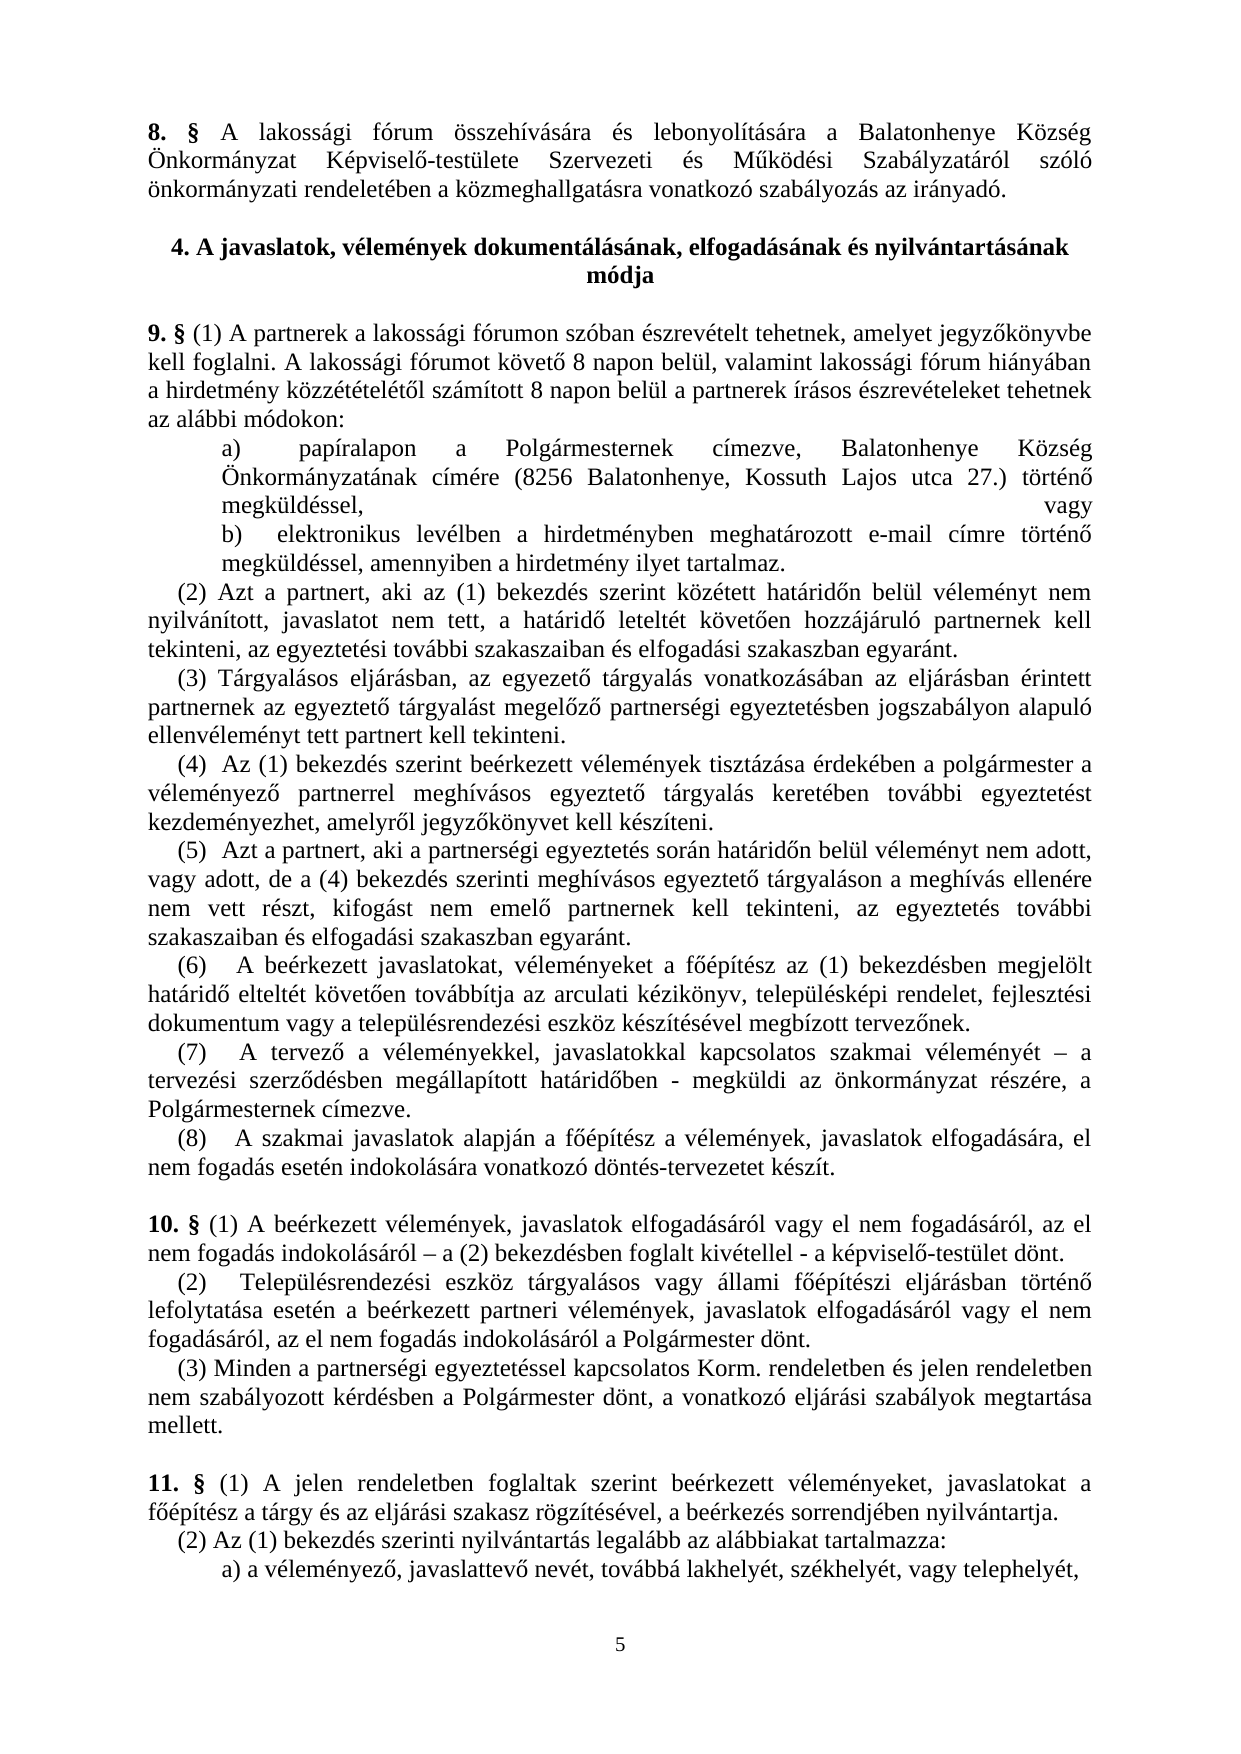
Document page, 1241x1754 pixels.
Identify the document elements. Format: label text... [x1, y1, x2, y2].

list (5) Azt a partnert, aki a partnerségi egyeztetés során határidőn belül véleményt nem adott, vagy adott, de a (4) bekezdés szerinti meghívásos egyeztető tárgyaláson a meghívás ellenére nem vett részt, kifogást nem emelő partnernek kell tekinteni, az egyeztetés további szakaszaiban és elfogadási szakaszban egyaránt. [148, 835, 1093, 950]
text 11. § (1) A jelen rendeletben foglaltak szerint beérkezett véleményeket, javaslatokat a főépítész a tárgy és az eljárási szakasz rögzítésével, a beérkezés sorrendjében nyilvántartja. [148, 1468, 1093, 1525]
text 8. § A lakossági fórum összehívására és lebonyolítására a Balatonhenye Község Önkormányzat Képviselő-testülete Szervezeti és Működési Szabályzatáról szóló önkormányzati rendeletében a közmeghallgatásra vonatkozó szabályozás az irányadó. [148, 117, 1093, 203]
text 10. § (1) A beérkezett vélemények, javaslatok elfogadásáról vagy el nem fogadásáról, az el nem fogadás indokolásáról – a (2) bekezdésben foglalt kivétellel - a képviselő-testület dönt. [148, 1209, 1093, 1267]
text a) papíralapon a Polgármesternek címezve, Balatonhenye Község Önkormányzatának címére (8256 Balatonhenye, Kossuth Lajos utca 27.) történő megküldéssel, vagy b) elektronikus levélben a hirdetményben meghatározott e-mail címre történő megküldéssel, amennyiben a hirdetmény ilyet tartalmaz. [221, 433, 1093, 577]
text (8) A szakmai javaslatok alapján a főépítész a vélemények, javaslatok elfogadására, el nem fogadás esetén indokolására vonatkozó döntés-tervezetet készít. [148, 1123, 1093, 1180]
list (6) A beérkezett javaslatokat, véleményeket a főépítész az (1) bekezdésben megjelölt határidő elteltét követően továbbítja az arculati kézikönyv, településképi rendelet, fejlesztési dokumentum vagy a településrendezési eszköz készítésével megbízott tervezőnek. [148, 950, 1093, 1037]
list (4) Az (1) bekezdés szerint beérkezett vélemények tisztázása érdekében a polgármester a véleményező partnerrel meghívásos egyeztető tárgyalás keretében további egyeztetést kezdeményezhet, amelyről jegyzőkönyvet kell készíteni. [148, 749, 1093, 835]
text 9. § (1) A partnerek a lakossági fórumon szóban észrevételt tehetnek, amelyet jegyzőkönyvbe kell foglalni. A lakossági fórumot követő 8 napon belül, valamint lakossági fórum hiányában a hirdetmény közzétételétől számított 8 napon belül a partnerek írásos észrevételeket tehetnek az alábbi módokon: [148, 318, 1093, 433]
text (3) Minden a partnerségi egyeztetéssel kapcsolatos Korm. rendeletben és jelen rendeletben nem szabályozott kérdésben a Polgármester dönt, a vonatkozó eljárási szabályok megtartása mellett. [148, 1353, 1093, 1439]
list (3) Tárgyalásos eljárásban, az egyezető tárgyalás vonatkozásában az eljárásban érintett partnernek az egyeztető tárgyalást megelőző partnerségi egyeztetésben jogszabályon alapuló ellenvéleményt tett partnert kell tekinteni. [148, 663, 1093, 749]
text (7) A tervező a véleményekkel, javaslatokkal kapcsolatos szakmai véleményét – a tervezési szerződésben megállapított határidőben - megküldi az önkormányzat részére, a Polgármesternek címezve. [148, 1037, 1093, 1123]
text (2) Településrendezési eszköz tárgyalásos vagy állami főépítészi eljárásban történő lefolytatása esetén a beérkezett partneri vélemények, javaslatok elfogadásáról vagy el nem fogadásáról, az el nem fogadás indokolásáról a Polgármester dönt. [148, 1267, 1093, 1353]
text (2) Az (1) bekezdés szerinti nyilvántartás legalább az alábbiakat tartalmazza: a) a véleményező, javaslattevő nevét, továbbá lakhelyét, székhelyét, vagy telephelyét, [177, 1525, 1093, 1583]
list (2) Azt a partnert, aki az (1) bekezdés szerint közétett határidőn belül véleményt nem nyilvánított, javaslatot nem tett, a határidő leteltét követően hozzájáruló partnernek kell tekinteni, az egyeztetési további szakaszaiban és elfogadási szakaszban egyaránt. [148, 577, 1093, 663]
text 4. A javaslatok, vélemények dokumentálásának, elfogadásának és nyilvántartásának módja [148, 232, 1093, 289]
